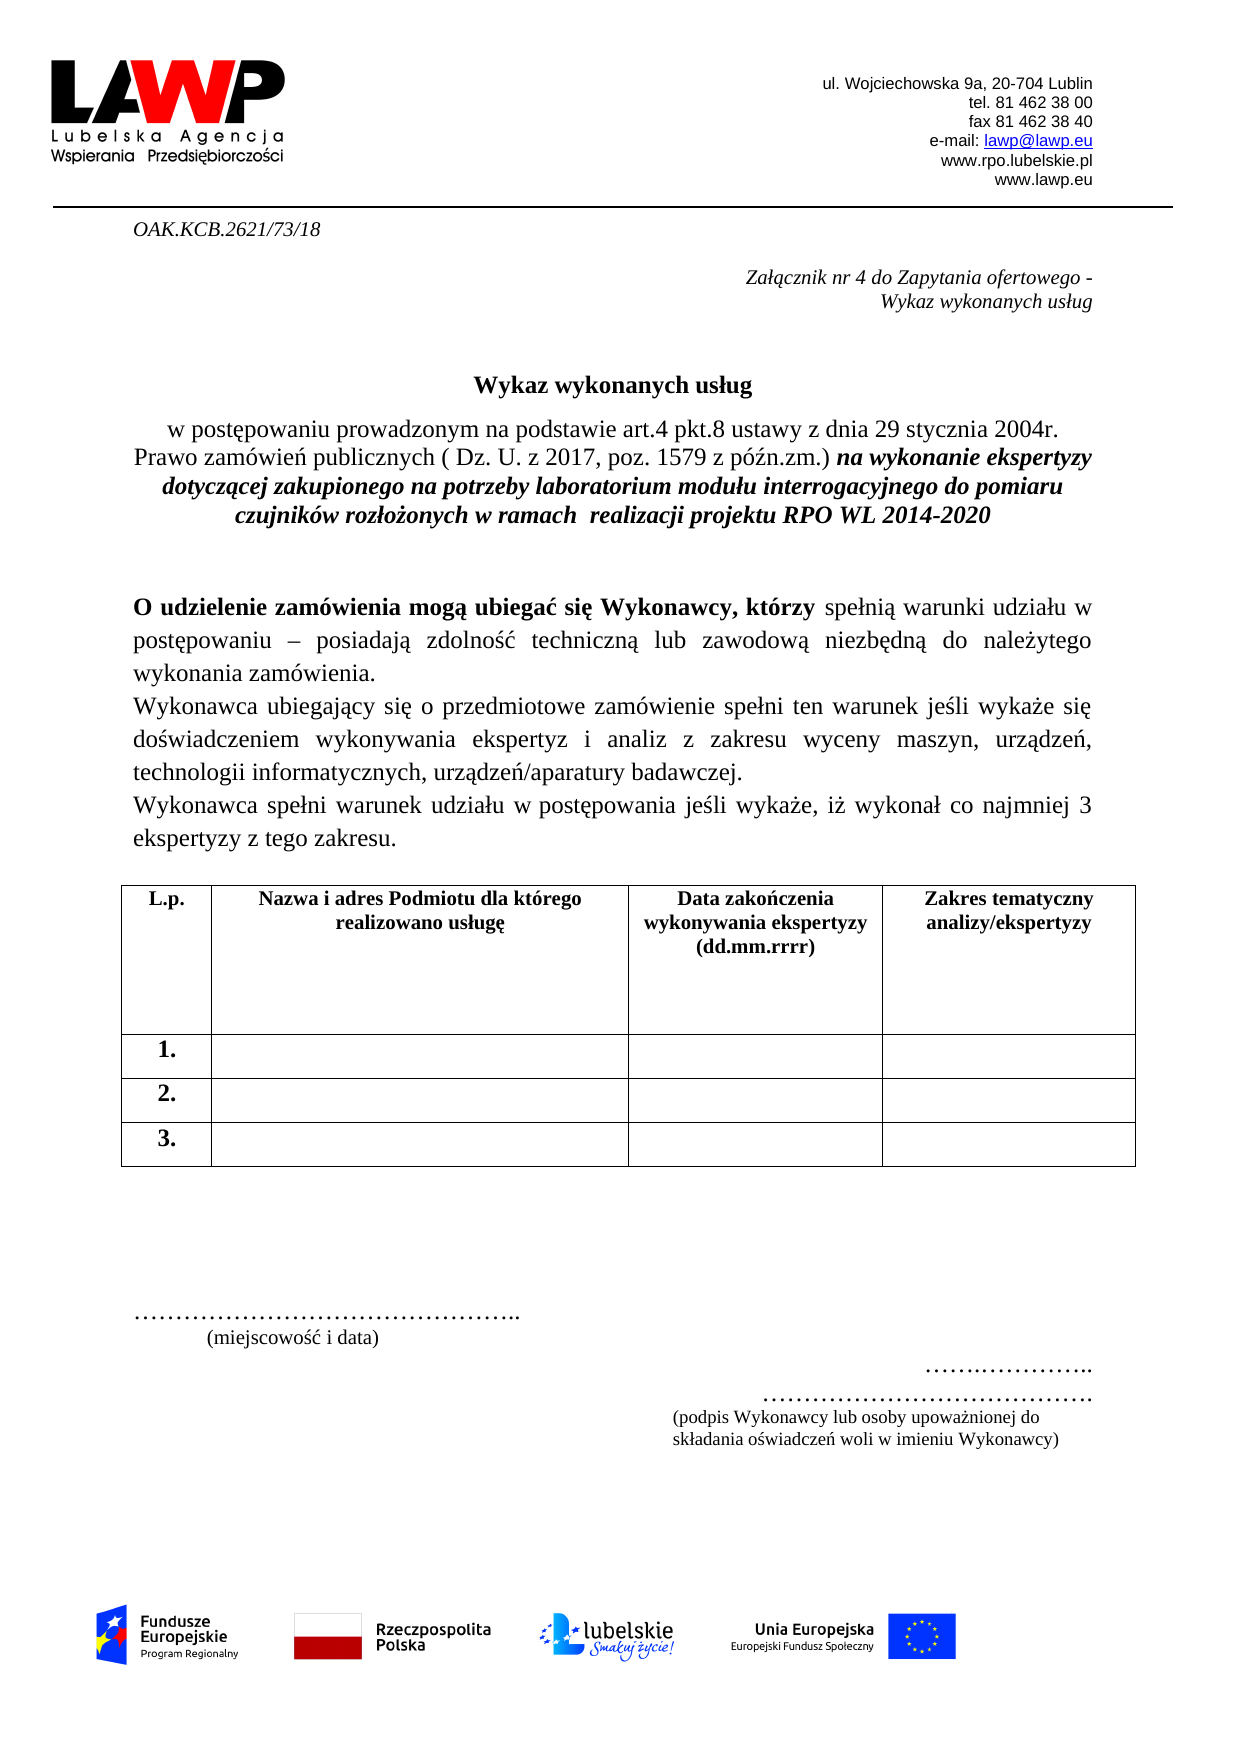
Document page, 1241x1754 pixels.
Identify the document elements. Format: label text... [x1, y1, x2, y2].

table_cell [212, 1123, 628, 1166]
table_cell [212, 1035, 628, 1077]
text Wykaz wykonanych usług [133, 371, 1093, 399]
text Załącznik nr 4 do Zapytania ofertowego - [133, 265, 1093, 289]
text ……………………………………….. [133, 1296, 1093, 1325]
table_cell [629, 1035, 882, 1077]
table_cell 1. [122, 1035, 211, 1077]
table_header Data zakończenia wykonywania ekspertyzy (dd.mm.rrrr) [629, 886, 882, 1033]
text w postępowaniu prowadzonym na podstawie art.4 pkt.8 ustawy z dnia 29 stycznia 2004r. Prawo zamówień publicznych ( Dz. U. z 2017, poz. 1579 z późn.zm.) na wykonanie ekspertyzy dotyczącej zakupionego na potrzeby laboratorium modułu interrogacyjnego do pomiaru czujników rozłożonych w ramach realizacji projektu RPO WL 2014-2020 [133, 414, 1093, 529]
text OAK.KCB.2621/73/18 [133, 217, 1093, 241]
picture [29, 1584, 990, 1684]
table_cell [883, 1035, 1135, 1077]
table_cell [883, 1079, 1135, 1122]
text Wykonawca spełni warunek udziału w postępowania jeśli wykaże, iż wykonał co najmniej 3 ekspertyzy z tego zakresu. [133, 790, 1093, 852]
table_cell 2. [122, 1079, 211, 1122]
table_cell 3. [122, 1123, 211, 1166]
text Wykaz wykonanych usług [133, 289, 1093, 313]
text …….…………..…………………………………. [133, 1349, 1093, 1406]
table_header Zakres tematyczny analizy/ekspertyzy [883, 886, 1135, 1033]
text O udzielenie zamówienia mogą ubiegać się Wykonawcy, którzy spełnią warunki udziału w postępowaniu – posiadają zdolność techniczną lub zawodową niezbędną do należytego wykonania zamówienia. [133, 592, 1093, 687]
text (miejscowość i data) [133, 1325, 1093, 1349]
table_cell [212, 1079, 628, 1122]
text (podpis Wykonawcy lub osoby upoważnionej do [649, 1406, 1093, 1428]
table_header L.p. [122, 886, 211, 1033]
table_header Nazwa i adres Podmiotu dla którego realizowano usługę [212, 886, 628, 1033]
table_cell [629, 1079, 882, 1122]
table_cell [629, 1123, 882, 1166]
text składania oświadczeń woli w imieniu Wykonawcy) [649, 1428, 1093, 1449]
text Wykonawca ubiegający się o przedmiotowe zamówienie spełni ten warunek jeśli wykaże się doświadczeniem wykonywania ekspertyz i analiz z zakresu wyceny maszyn, urządzeń, technologii informatycznych, urządzeń/aparatury badawczej. [133, 691, 1093, 786]
table_cell [883, 1123, 1135, 1166]
picture [47, 55, 292, 169]
